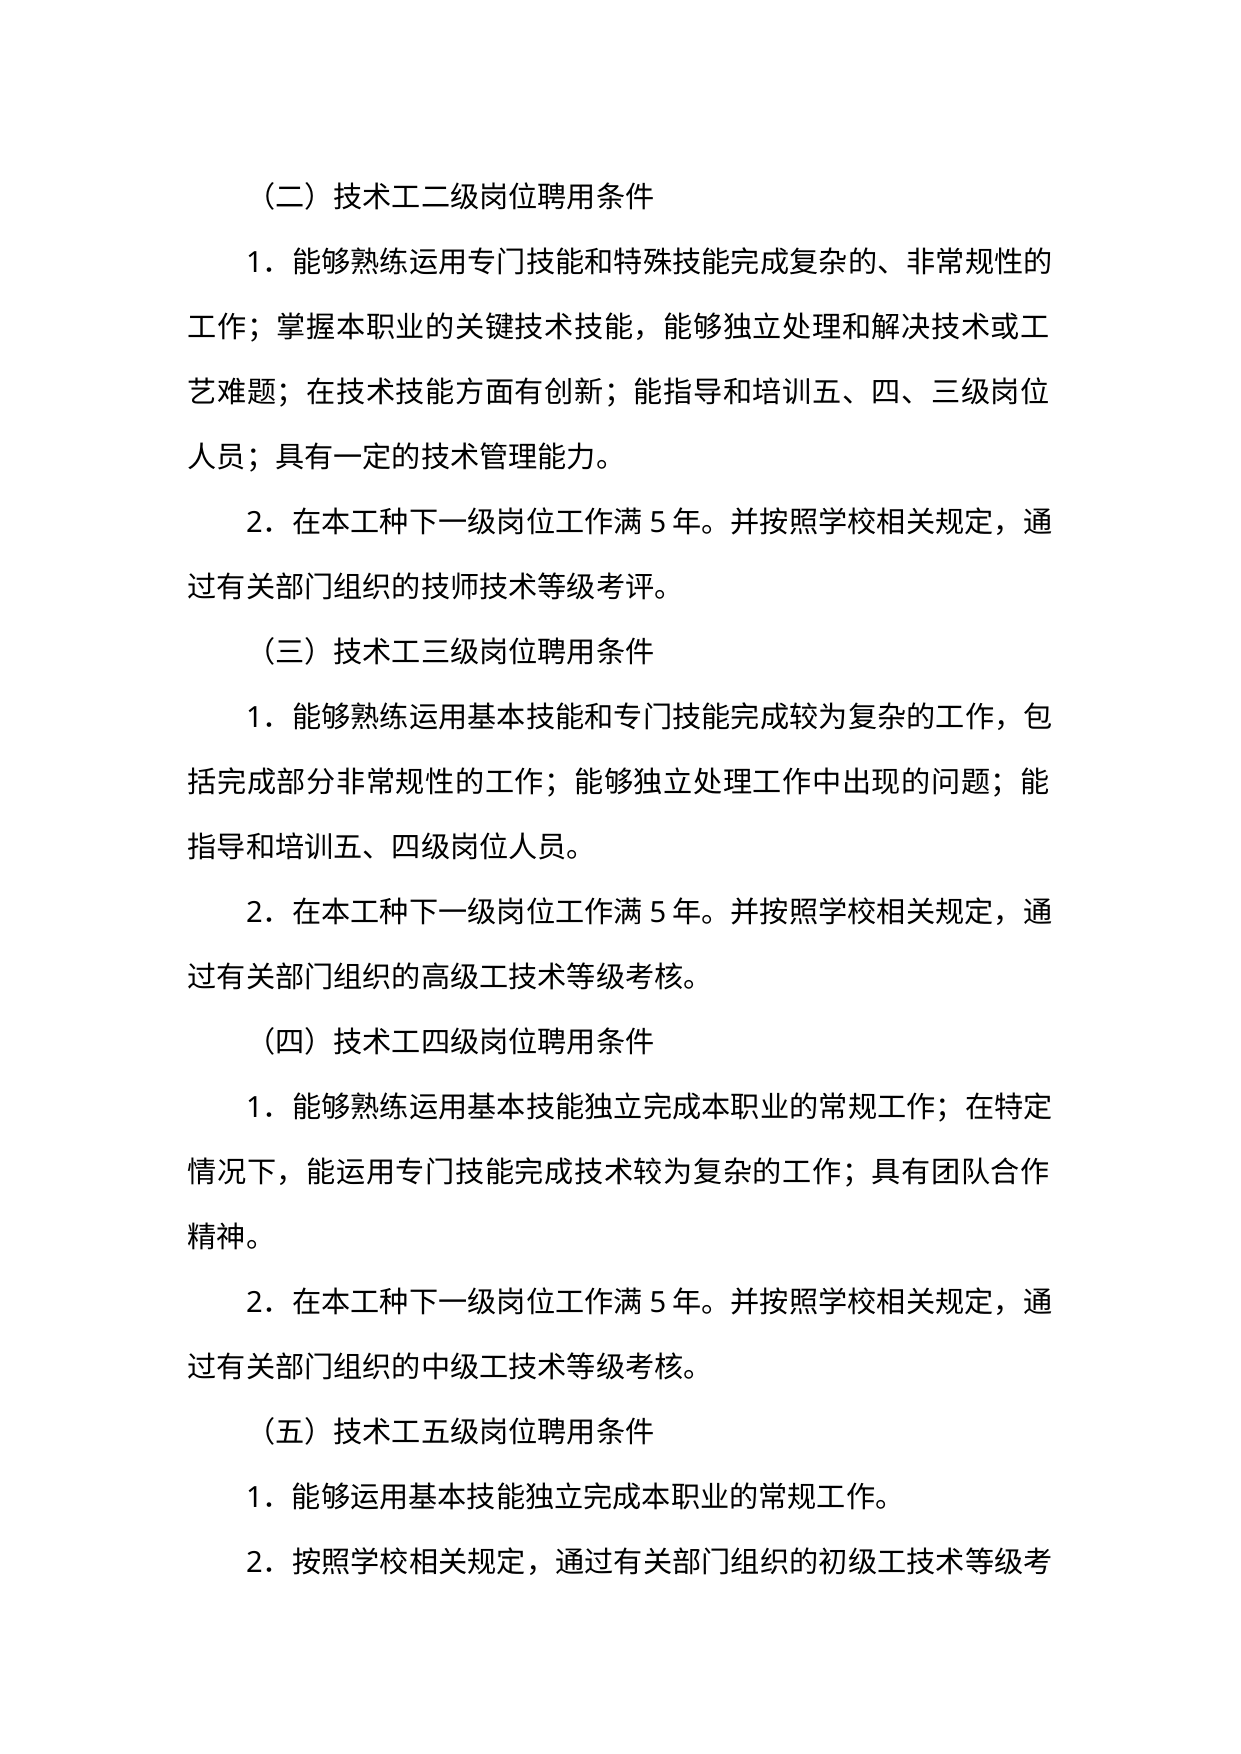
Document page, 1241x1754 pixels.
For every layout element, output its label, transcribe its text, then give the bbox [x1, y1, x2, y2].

text 2．在本工种下一级岗位工作满5年。并按照学校相关规定，通过有关部门组织的中级工技术等级考核。 [187, 1267, 1053, 1397]
text （五）技术工五级岗位聘用条件 [187, 1397, 1053, 1462]
text （二）技术工二级岗位聘用条件 [187, 162, 1053, 227]
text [187, 1527, 1053, 1592]
text （三）技术工三级岗位聘用条件 [187, 617, 1053, 682]
text 1．能够运用基本技能独立完成本职业的常规工作。 [187, 1462, 1053, 1527]
text （四）技术工四级岗位聘用条件 [187, 1007, 1053, 1072]
text 2．在本工种下一级岗位工作满5年。并按照学校相关规定，通过有关部门组织的技师技术等级考评。 [187, 487, 1053, 617]
text 1．能够熟练运用基本技能和专门技能完成较为复杂的工作，包括完成部分非常规性的工作；能够独立处理工作中出现的问题；能指导和培训五、四级岗位人员。 [187, 682, 1053, 877]
text 2．在本工种下一级岗位工作满5年。并按照学校相关规定，通过有关部门组织的高级工技术等级考核。 [187, 877, 1053, 1007]
text 1．能够熟练运用专门技能和特殊技能完成复杂的、非常规性的工作；掌握本职业的关键技术技能，能够独立处理和解决技术或工艺难题；在技术技能方面有创新；能指导和培训五、四、三级岗位人员；具有一定的技术管理能力。 [187, 227, 1053, 487]
text 1．能够熟练运用基本技能独立完成本职业的常规工作；在特定情况下，能运用专门技能完成技术较为复杂的工作；具有团队合作精神。 [187, 1072, 1053, 1267]
